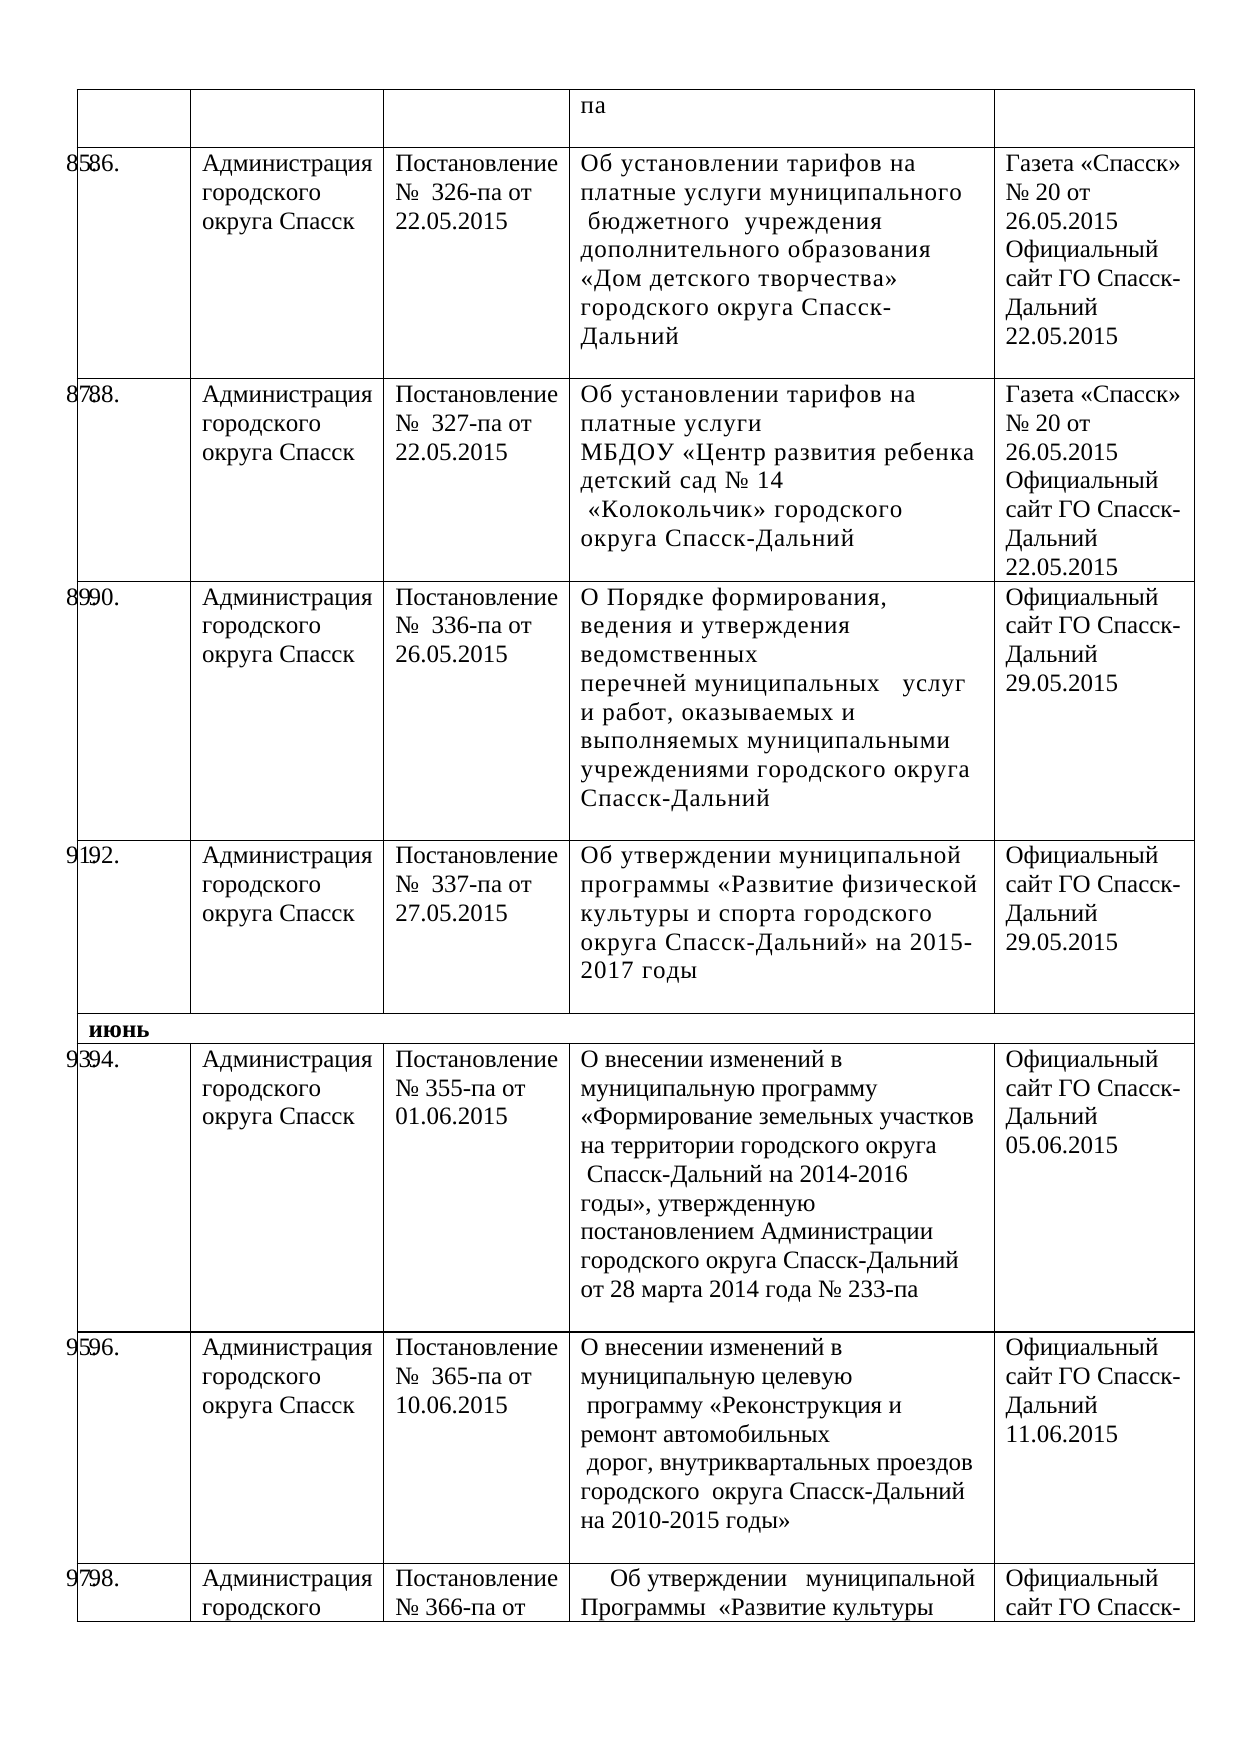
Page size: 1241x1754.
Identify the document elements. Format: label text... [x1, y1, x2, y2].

table_cell Администрация городского округа Спасск [191, 1333, 383, 1562]
table_cell О внесении изменений в муниципальную программу «Формирование земельных участков на территории городского округа Спасск-Дальний на 2014-2016 годы», утвержденную постановлением Администрации городского округа Спасск-Дальний от 28 марта 2014 года № 233-па [570, 1044, 994, 1331]
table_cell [995, 1564, 1194, 1621]
table_cell [78, 841, 190, 1013]
table_cell Об установлении тарифов на платные услуги муниципального бюджетного учреждения дополнительного образования «Дом детского творчества» городского округа Спасск-Дальний [570, 148, 994, 378]
table_cell [78, 582, 190, 839]
table_cell Постановление № 326-па от 22.05.2015 [384, 148, 569, 378]
table_cell Постановление № 327-па от 22.05.2015 [384, 379, 569, 581]
table_cell Газета «Спасск» № 20 от 26.05.2015 Официальный сайт ГО Спасск-Дальний 22.05.2015 [995, 379, 1194, 581]
table_cell Об утверждении муниципальной программы «Развитие физической культуры и спорта городского округа Спасск-Дальний» на 2015-2017 годы [570, 841, 994, 1013]
table_cell Постановление № 337-па от 27.05.2015 [384, 841, 569, 1013]
table_cell Газета «Спасск» № 20 от 26.05.2015 Официальный сайт ГО Спасск-Дальний 22.05.2015 [995, 148, 1194, 378]
table_cell Официальный сайт ГО Спасск-Дальний 29.05.2015 [995, 582, 1194, 839]
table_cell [995, 90, 1194, 147]
table_cell Администрация городского округа Спасск [191, 379, 383, 581]
table_cell Официальный сайт ГО Спасск-Дальний 05.06.2015 [995, 1044, 1194, 1331]
table_cell [78, 1564, 190, 1621]
table_cell О внесении изменений в муниципальную целевую программу «Реконструкция и ремонт автомобильных дорог, внутриквартальных проездов городского округа Спасск-Дальний на 2010-2015 годы» [570, 1333, 994, 1562]
table_cell О Порядке формирования, ведения и утверждения ведомственных перечней муниципальных услуг и работ, оказываемых и выполняемых муниципальными учреждениями городского округа Спасск-Дальний [570, 582, 994, 839]
table_cell Администрация городского округа Спасск [191, 1044, 383, 1331]
table_cell Постановление № 336-па от 26.05.2015 [384, 582, 569, 839]
table_cell [78, 90, 190, 147]
table_cell Об установлении тарифов на платные услуги МБДОУ «Центр развития ребенка детский сад № 14 «Колокольчик» городского округа Спасск-Дальний [570, 379, 994, 581]
table_cell июнь [78, 1014, 1194, 1043]
table_cell [78, 379, 190, 581]
table_cell Администрация городского округа Спасск [191, 148, 383, 378]
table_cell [570, 1564, 994, 1621]
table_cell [384, 90, 569, 147]
table_cell Постановление № 355-па от 01.06.2015 [384, 1044, 569, 1331]
table_cell Администрация городского округа Спасск [191, 582, 383, 839]
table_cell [191, 90, 383, 147]
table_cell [570, 90, 994, 147]
table_cell [78, 148, 190, 378]
table_cell Постановление № 365-па от 10.06.2015 [384, 1333, 569, 1562]
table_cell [384, 1564, 569, 1621]
table_cell [78, 1333, 190, 1562]
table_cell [191, 1564, 383, 1621]
table_cell Официальный сайт ГО Спасск-Дальний 11.06.2015 [995, 1333, 1194, 1562]
table_cell Администрация городского округа Спасск [191, 841, 383, 1013]
table_cell [78, 1044, 190, 1331]
table_cell Официальный сайт ГО Спасск-Дальний 29.05.2015 [995, 841, 1194, 1013]
